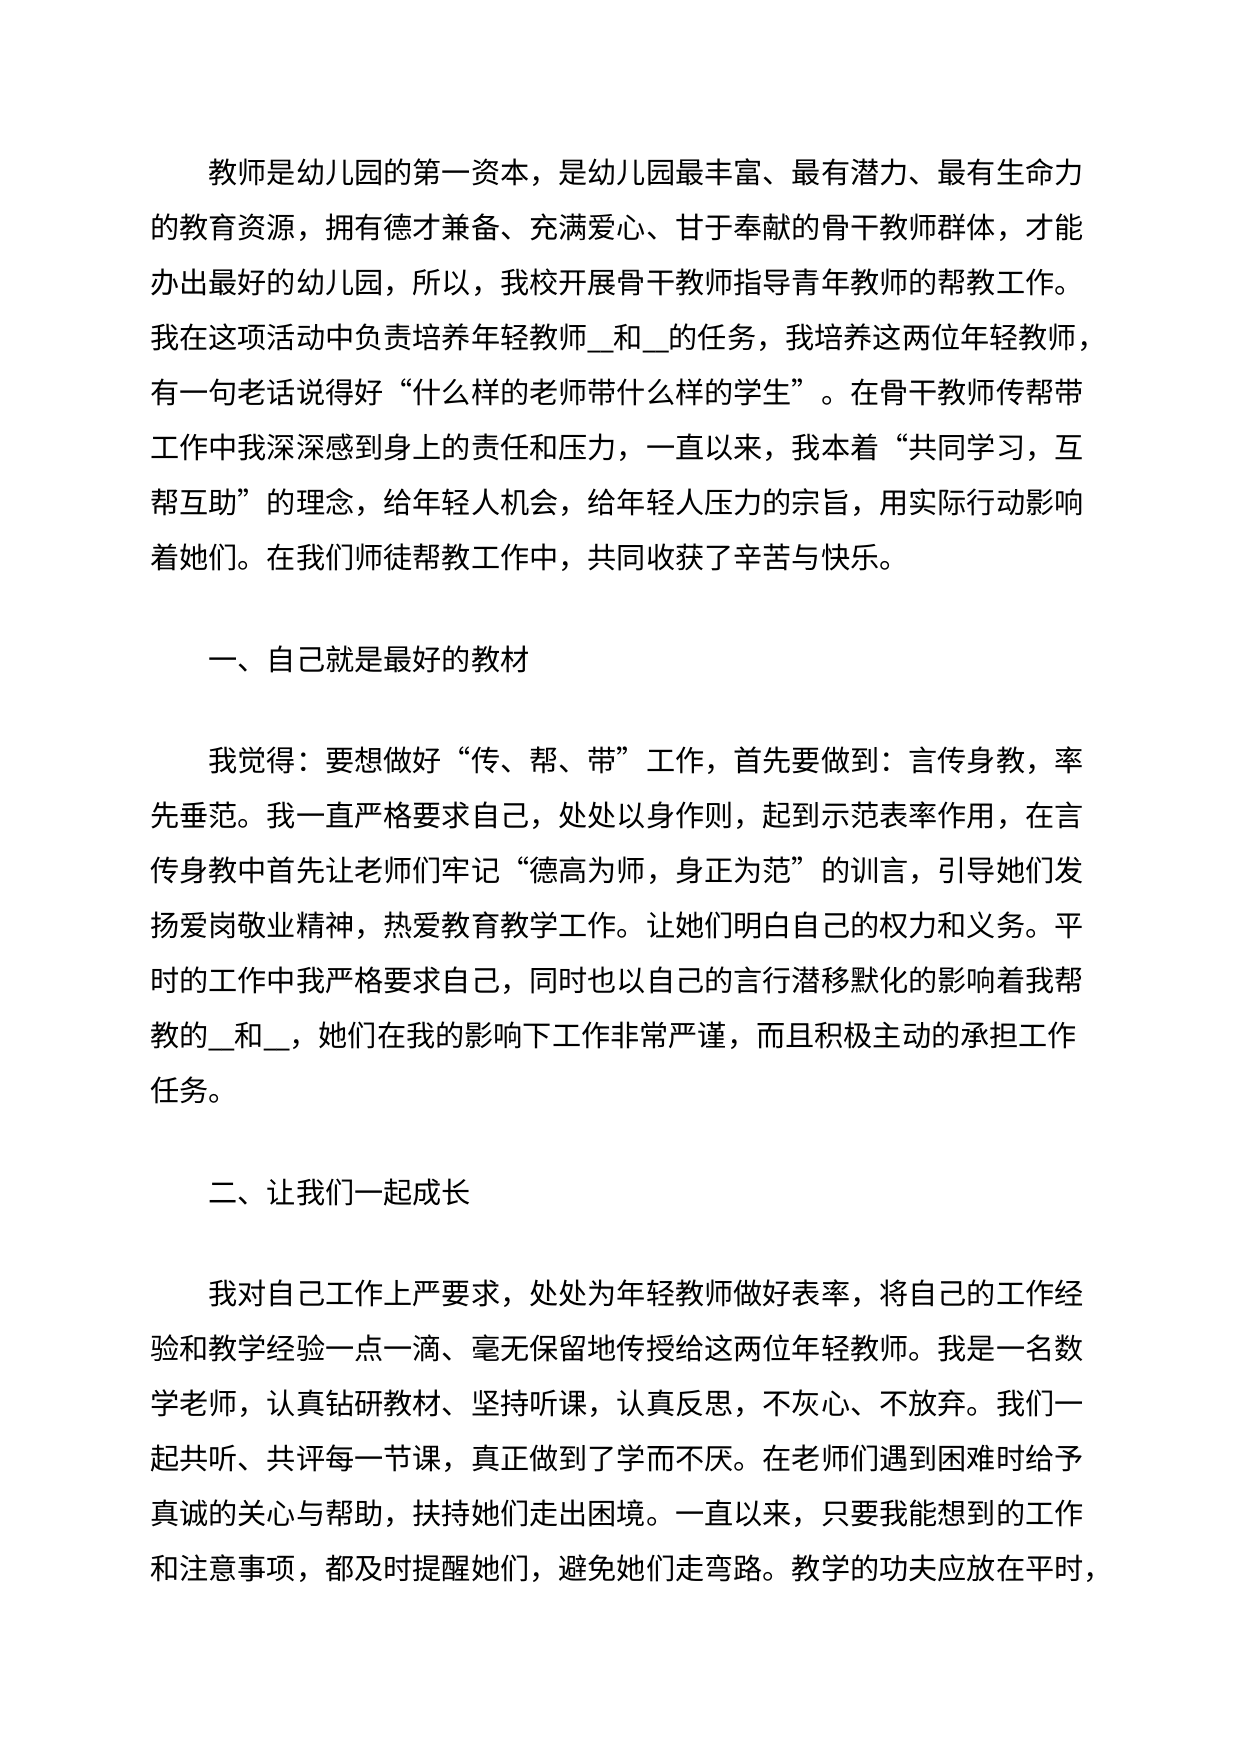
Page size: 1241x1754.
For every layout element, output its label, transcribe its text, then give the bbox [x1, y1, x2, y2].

text 我觉得：要想做好“传、帮、带”工作，首先要做到：言传身教，率先垂范。我一直严格要求自己，处处以身作则，起到示范表率作用，在言传身教中首先让老师们牢记“德高为师，身正为范”的训言，引导她们发扬爱岗敬业精神，热爱教育教学工作。让她们明白自己的权力和义务。平时的工作中我严格要求自己，同时也以自己的言行潜移默化的影响着我帮教的__和__，她们在我的影响下工作非常严谨，而且积极主动的承担工作任务。 [150, 738, 1090, 1110]
text 二、让我们一起成长 [150, 1169, 1090, 1211]
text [150, 1271, 1090, 1588]
text 一、自己就是最好的教材 [150, 636, 1090, 678]
text 教师是幼儿园的第一资本，是幼儿园最丰富、最有潜力、最有生命力的教育资源，拥有德才兼备、充满爱心、甘于奉献的骨干教师群体，才能办出最好的幼儿园，所以，我校开展骨干教师指导青年教师的帮教工作。我在这项活动中负责培养年轻教师__和__的任务，我培养这两位年轻教师，有一句老话说得好“什么样的老师带什么样的学生”。在骨干教师传帮带工作中我深深感到身上的责任和压力，一直以来，我本着“共同学习，互帮互助”的理念，给年轻人机会，给年轻人压力的宗旨，用实际行动影响着她们。在我们师徒帮教工作中，共同收获了辛苦与快乐。 [150, 150, 1090, 577]
